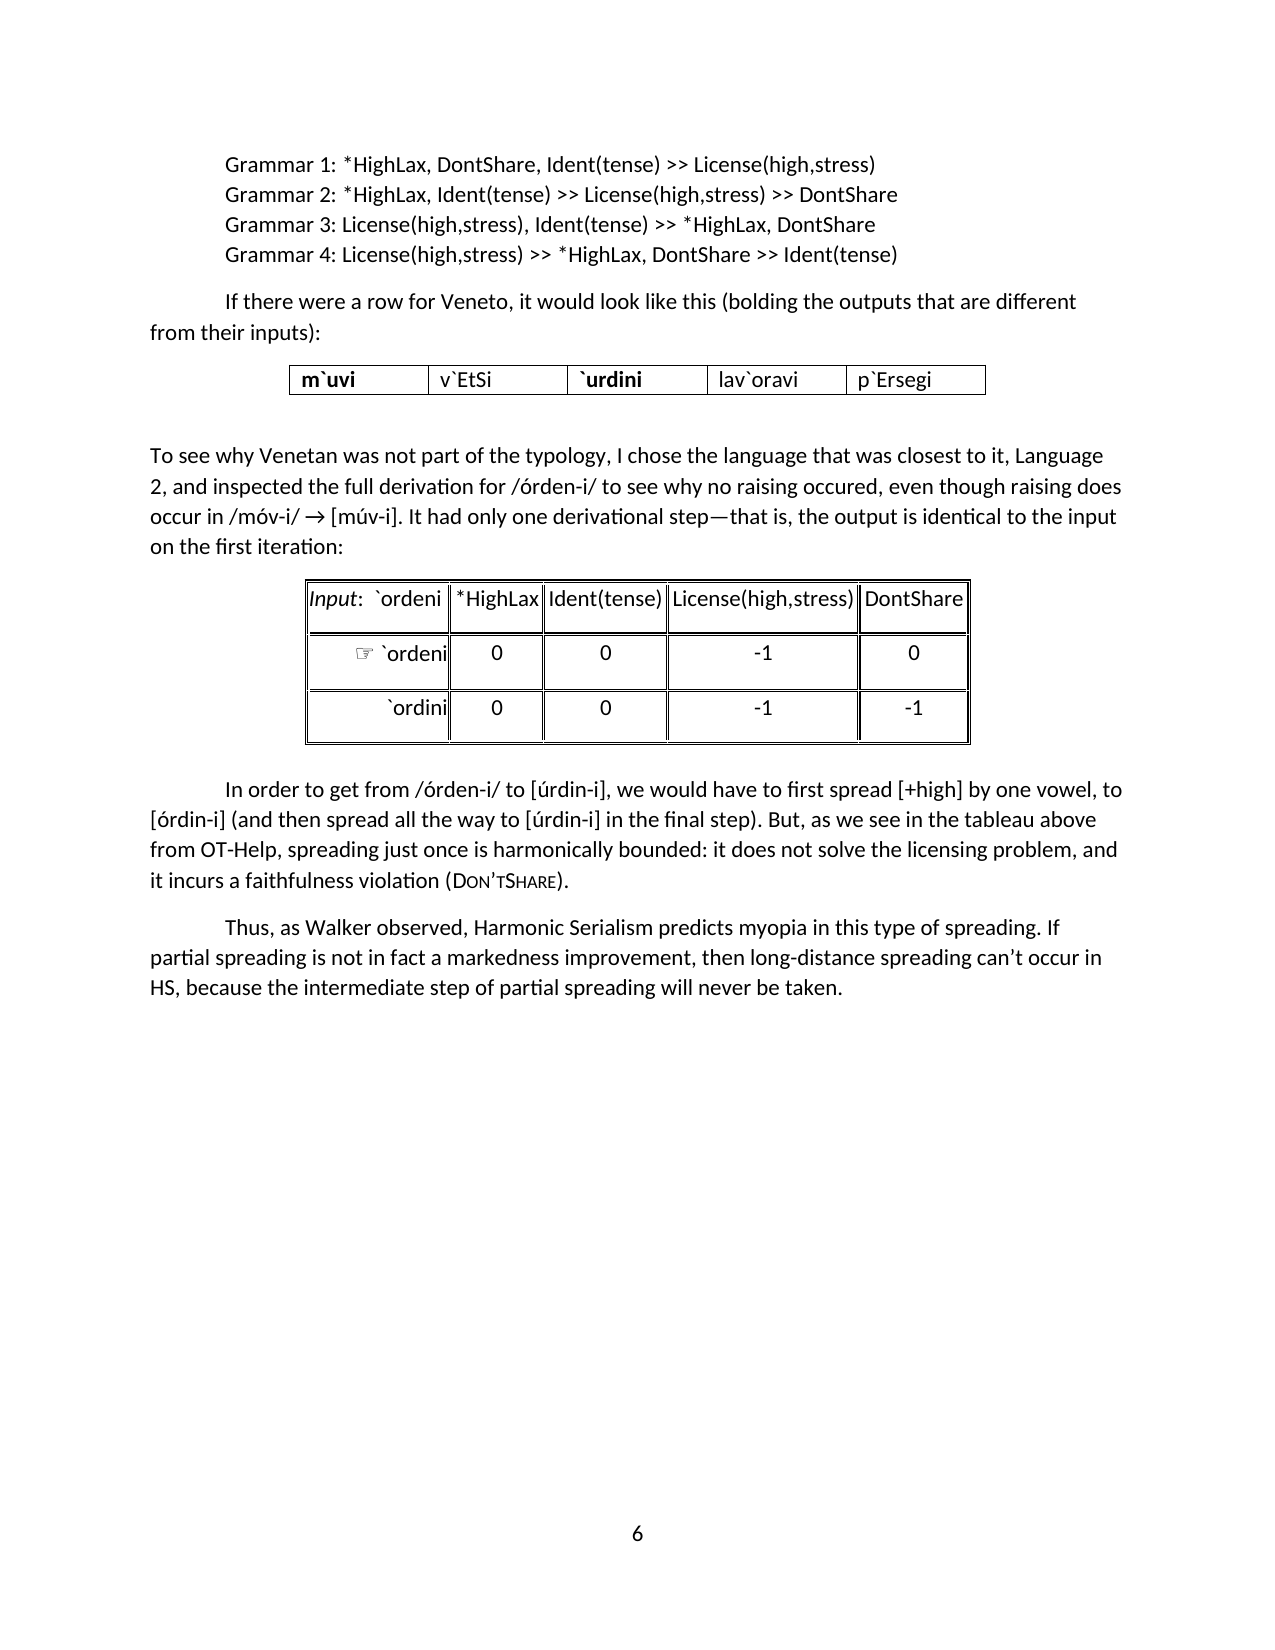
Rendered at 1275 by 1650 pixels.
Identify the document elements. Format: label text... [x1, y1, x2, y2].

table_cell -1 [668, 689, 859, 742]
table_header p`Ersegi [847, 366, 985, 394]
table_header `urdini [568, 366, 707, 394]
table_cell ☞ `ordeni [308, 632, 448, 688]
table_header Input: `ordeni [308, 583, 450, 632]
table_cell 0 [450, 692, 544, 742]
table_header m`uvi [290, 366, 428, 394]
text In order to get from /órden-i/ to [úrdin-i], we would have to first spread [+high] by one vowel, to [órdin-i] (and then spread all the way to [úrdin-i] in the final step). But, as we see in the tableau above from OT-Help, spreading just once is harmonically bounded: it does not solve the licensing problem, and it incurs a faithfulness violation (Don’tShare). [150, 745, 1125, 894]
table_cell -1 [669, 636, 857, 688]
text Grammar 1: *HighLax, DontShare, Ident(tense) >> License(high,stress) Grammar 2: *HighLax, Ident(tense) >> License(high,stress) >> DontShare Grammar 3: License(high,stress), Ident(tense) >> *HighLax, DontShare Grammar 4: License(high,stress) >> *HighLax, DontShare >> Ident(tense) [225, 150, 1125, 269]
table_header v`EtSi [429, 366, 567, 394]
table_cell 0 [545, 636, 666, 688]
table_header DontShare [859, 583, 967, 632]
table_cell 0 [544, 692, 667, 742]
table_header License(high,stress) [668, 581, 859, 632]
text To see why Venetan was not part of the typology, I chose the language that was closest to it, Language 2, and inspected the full derivation for /órden-i/ to see why no raising occured, even though raising does occur in /móv-i/ → [múv-i]. It had only one derivational step—that is, the output is identical to the input on the first iteration: [150, 442, 1125, 560]
table_header Ident(tense) [544, 583, 667, 632]
table_cell 0 [861, 632, 968, 688]
text Thus, as Walker observed, Harmonic Serialism predicts myopia in this type of spreading. If partial spreading is not in fact a markedness improvement, then long-distance spreading can’t occur in HS, because the intermediate step of partial spreading will never be taken. [150, 913, 1125, 1001]
table_cell 0 [451, 636, 542, 688]
text If there were a row for Veneto, it would look like this (bolding the outputs that are different from their inputs): [150, 287, 1125, 346]
table_header *HighLax [450, 583, 544, 632]
table_header lav`oravi [708, 366, 846, 394]
table_cell `ordini [308, 689, 450, 742]
table_cell -1 [859, 689, 968, 742]
